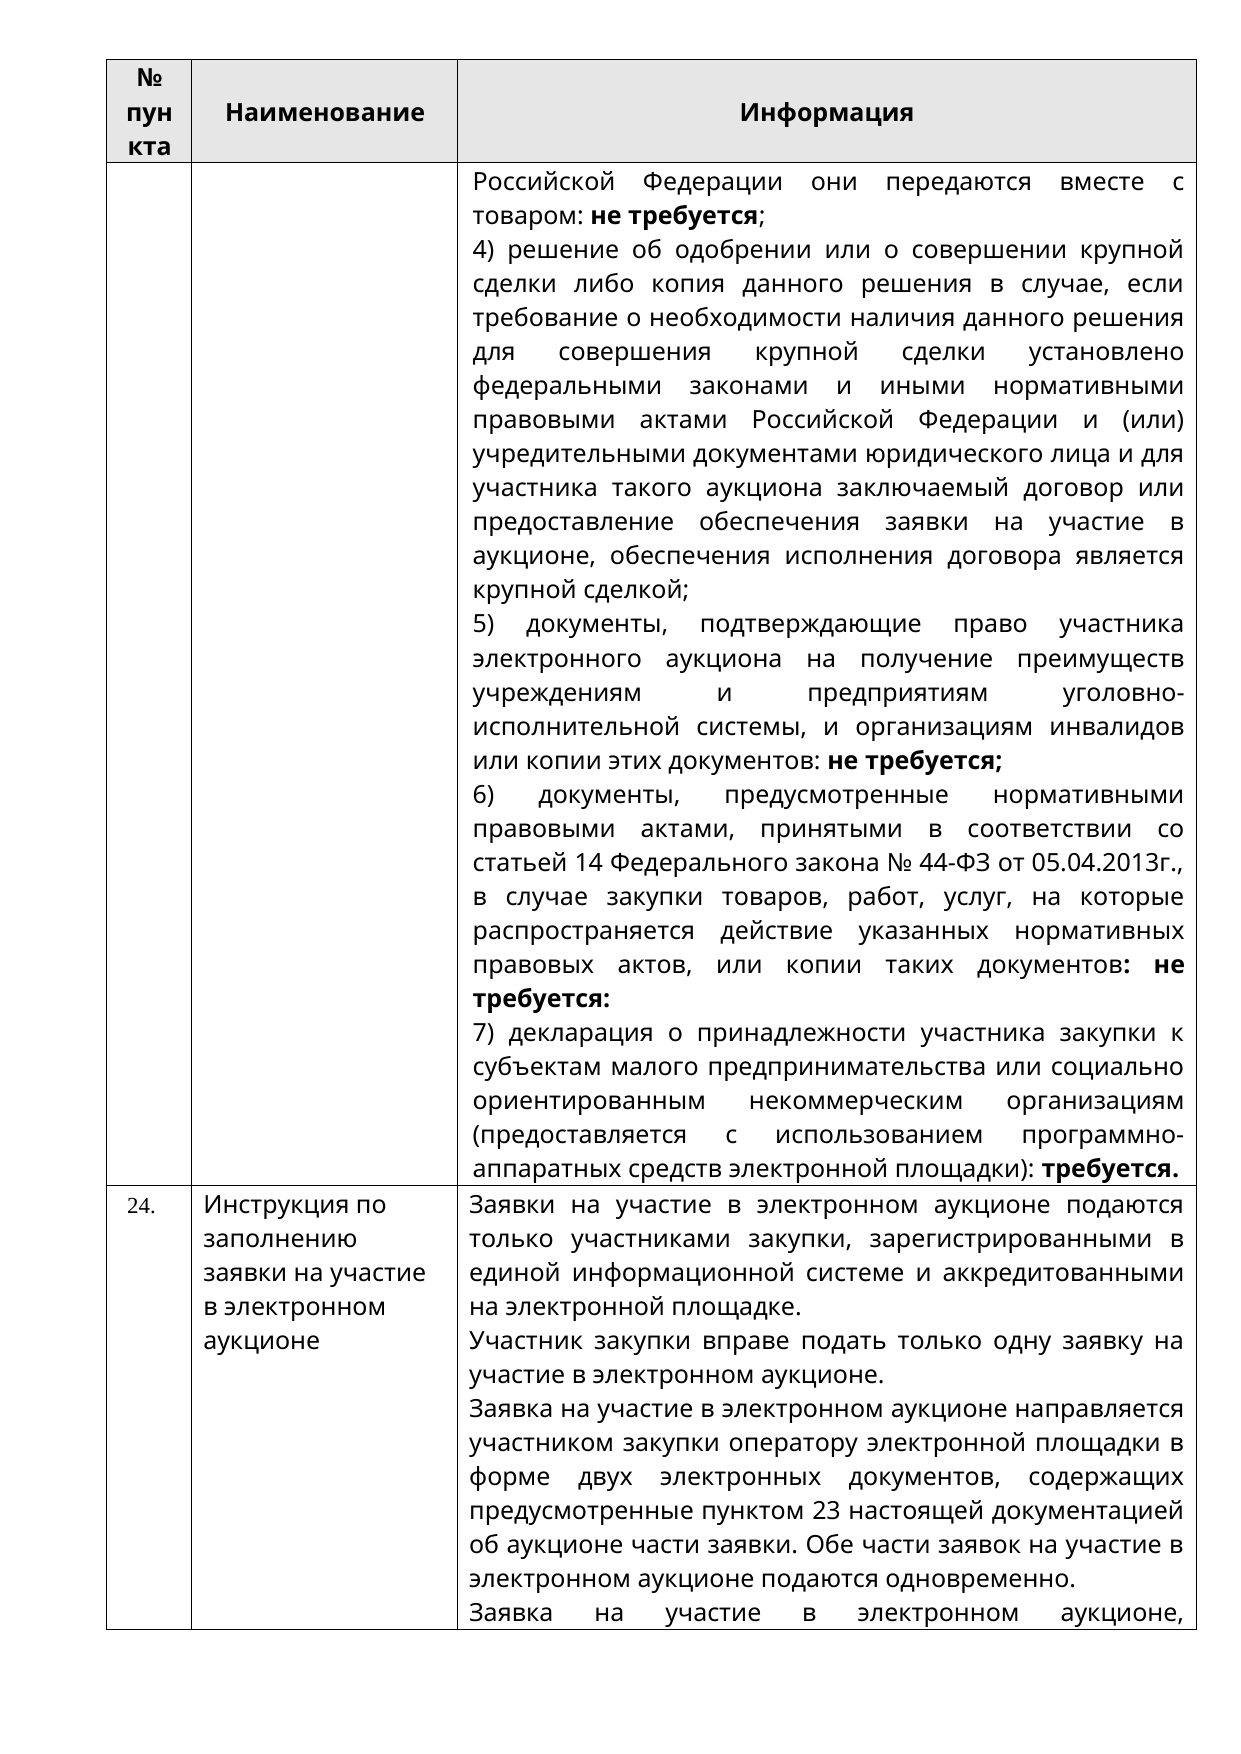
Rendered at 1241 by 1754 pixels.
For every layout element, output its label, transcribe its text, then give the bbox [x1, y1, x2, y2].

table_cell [192, 163, 457, 1185]
table_cell [107, 1186, 191, 1629]
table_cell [458, 1186, 1196, 1629]
table_header Наименование [192, 60, 457, 162]
table_header № пункта [107, 60, 191, 162]
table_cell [192, 1186, 457, 1629]
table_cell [458, 163, 1196, 1185]
table_header Информация [458, 60, 1196, 162]
table_cell [107, 163, 191, 1185]
